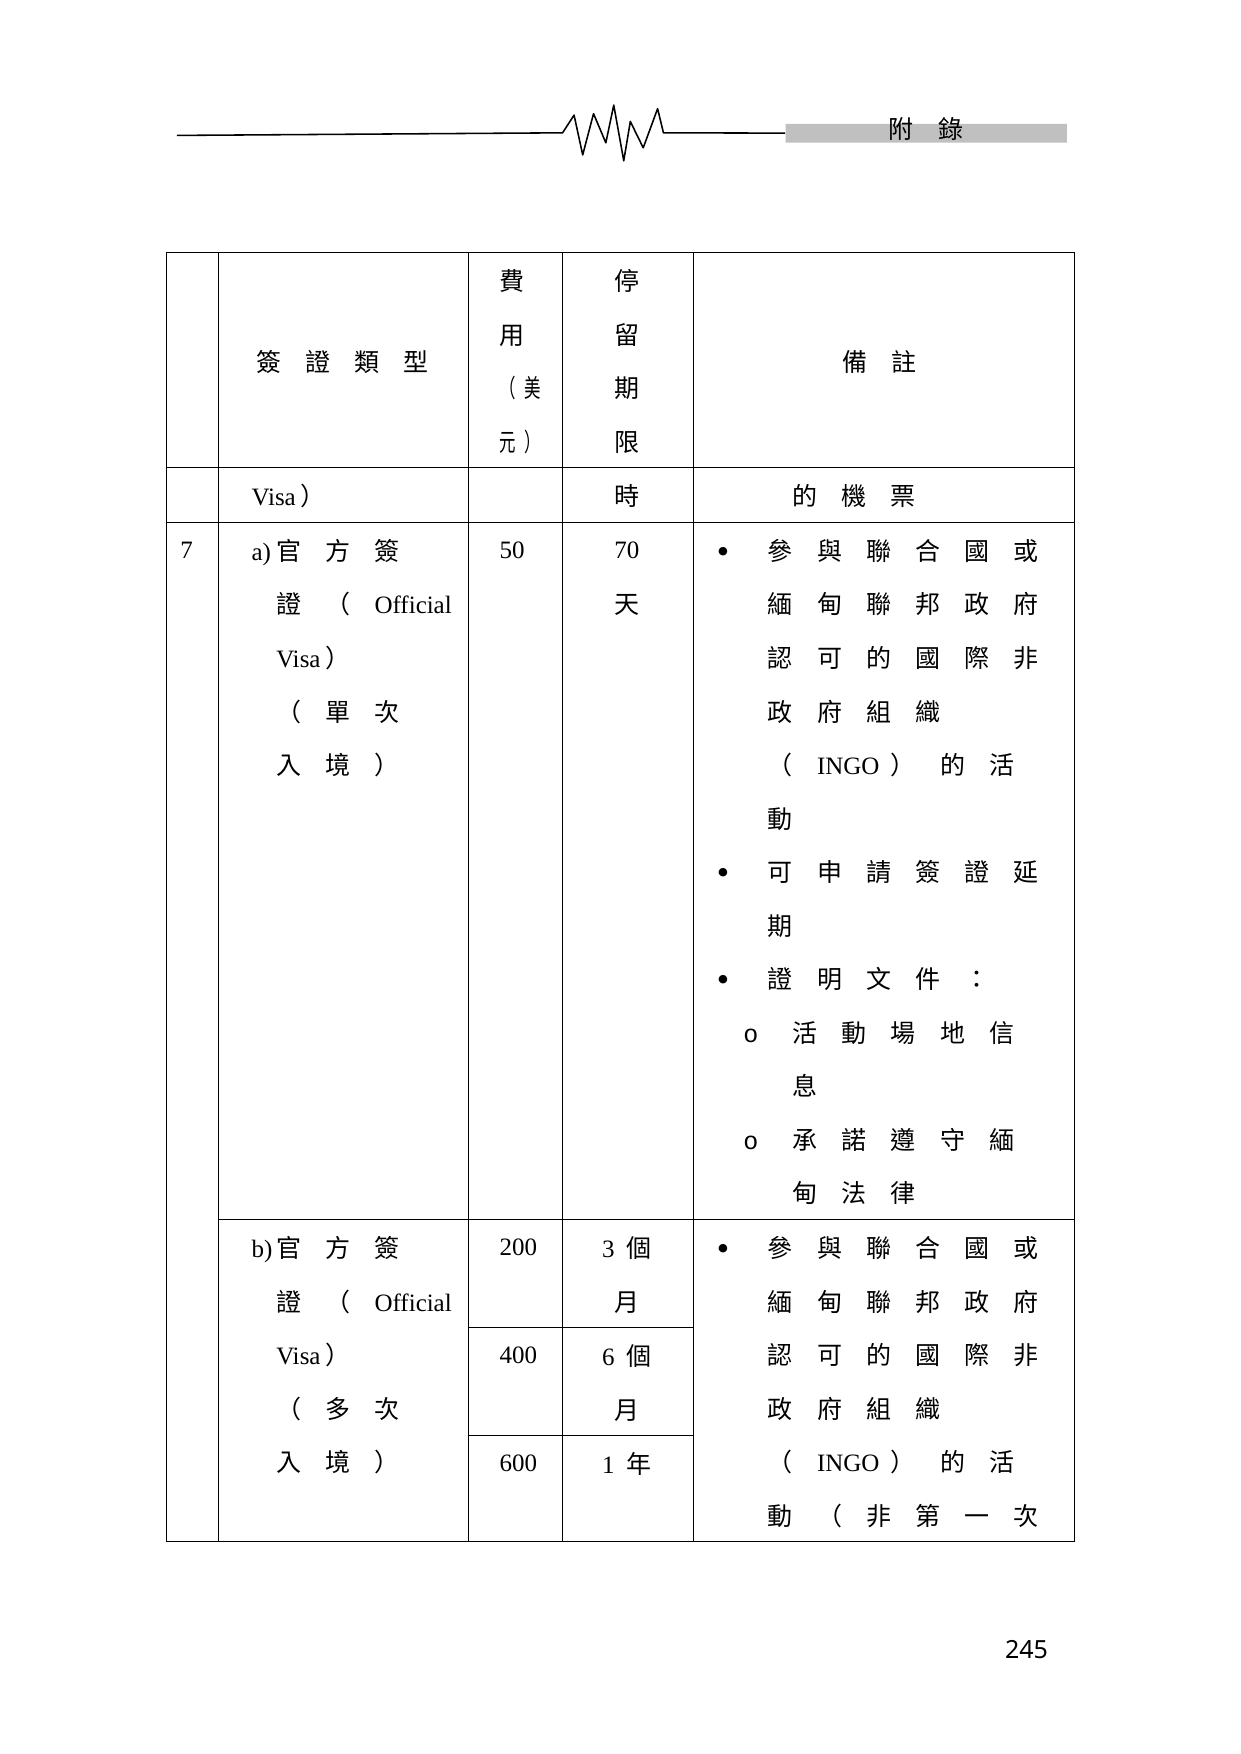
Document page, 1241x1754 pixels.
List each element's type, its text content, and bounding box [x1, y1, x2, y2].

table_header [167, 253, 218, 467]
table_cell 參與聯合國或緬甸聯邦政府認可的國際非政府組織（INGO）的活動 可申請簽證延期 證明文件： 活動場地信息 承諾遵守緬甸法律 [694, 523, 1074, 1219]
table_header 停留期限 [563, 253, 693, 467]
table_cell 24小時 [563, 468, 693, 522]
table_cell 6個月 [563, 1328, 693, 1435]
table_cell 證明文件： 到達目的地的機票 [694, 468, 1074, 522]
table_cell 200 [469, 1220, 562, 1327]
table_cell 70天 [563, 523, 693, 1219]
table_cell 3個月 [563, 1220, 693, 1327]
table_cell 50 [469, 523, 562, 1219]
table_cell 7 [167, 523, 218, 1541]
table_cell 官方簽證（Official Visa）（多次入境） [219, 1220, 468, 1541]
table_cell 過境簽證（Transit Visa） [219, 468, 468, 522]
table_header 費用（美元） [469, 253, 562, 467]
table_header 備註 [694, 253, 1074, 467]
table_header 簽證類型 [219, 253, 468, 467]
table_cell 1年 [563, 1436, 693, 1541]
table_cell 600 [469, 1436, 562, 1541]
table_cell 參與聯合國或緬甸聯邦政府認可的國際非政府組織（INGO）的活動（非第一次入境緬甸） 可申請簽證延期 除了單次入境簽證申請的文件外，申請者必須提供申請多次入境簽證的原因 [694, 1220, 1074, 1541]
table_cell 400 [469, 1328, 562, 1435]
table_cell 6 [167, 468, 218, 522]
table_cell 20 [469, 468, 562, 522]
table_cell 官方簽證（Official Visa）（單次入境） [219, 523, 468, 1219]
